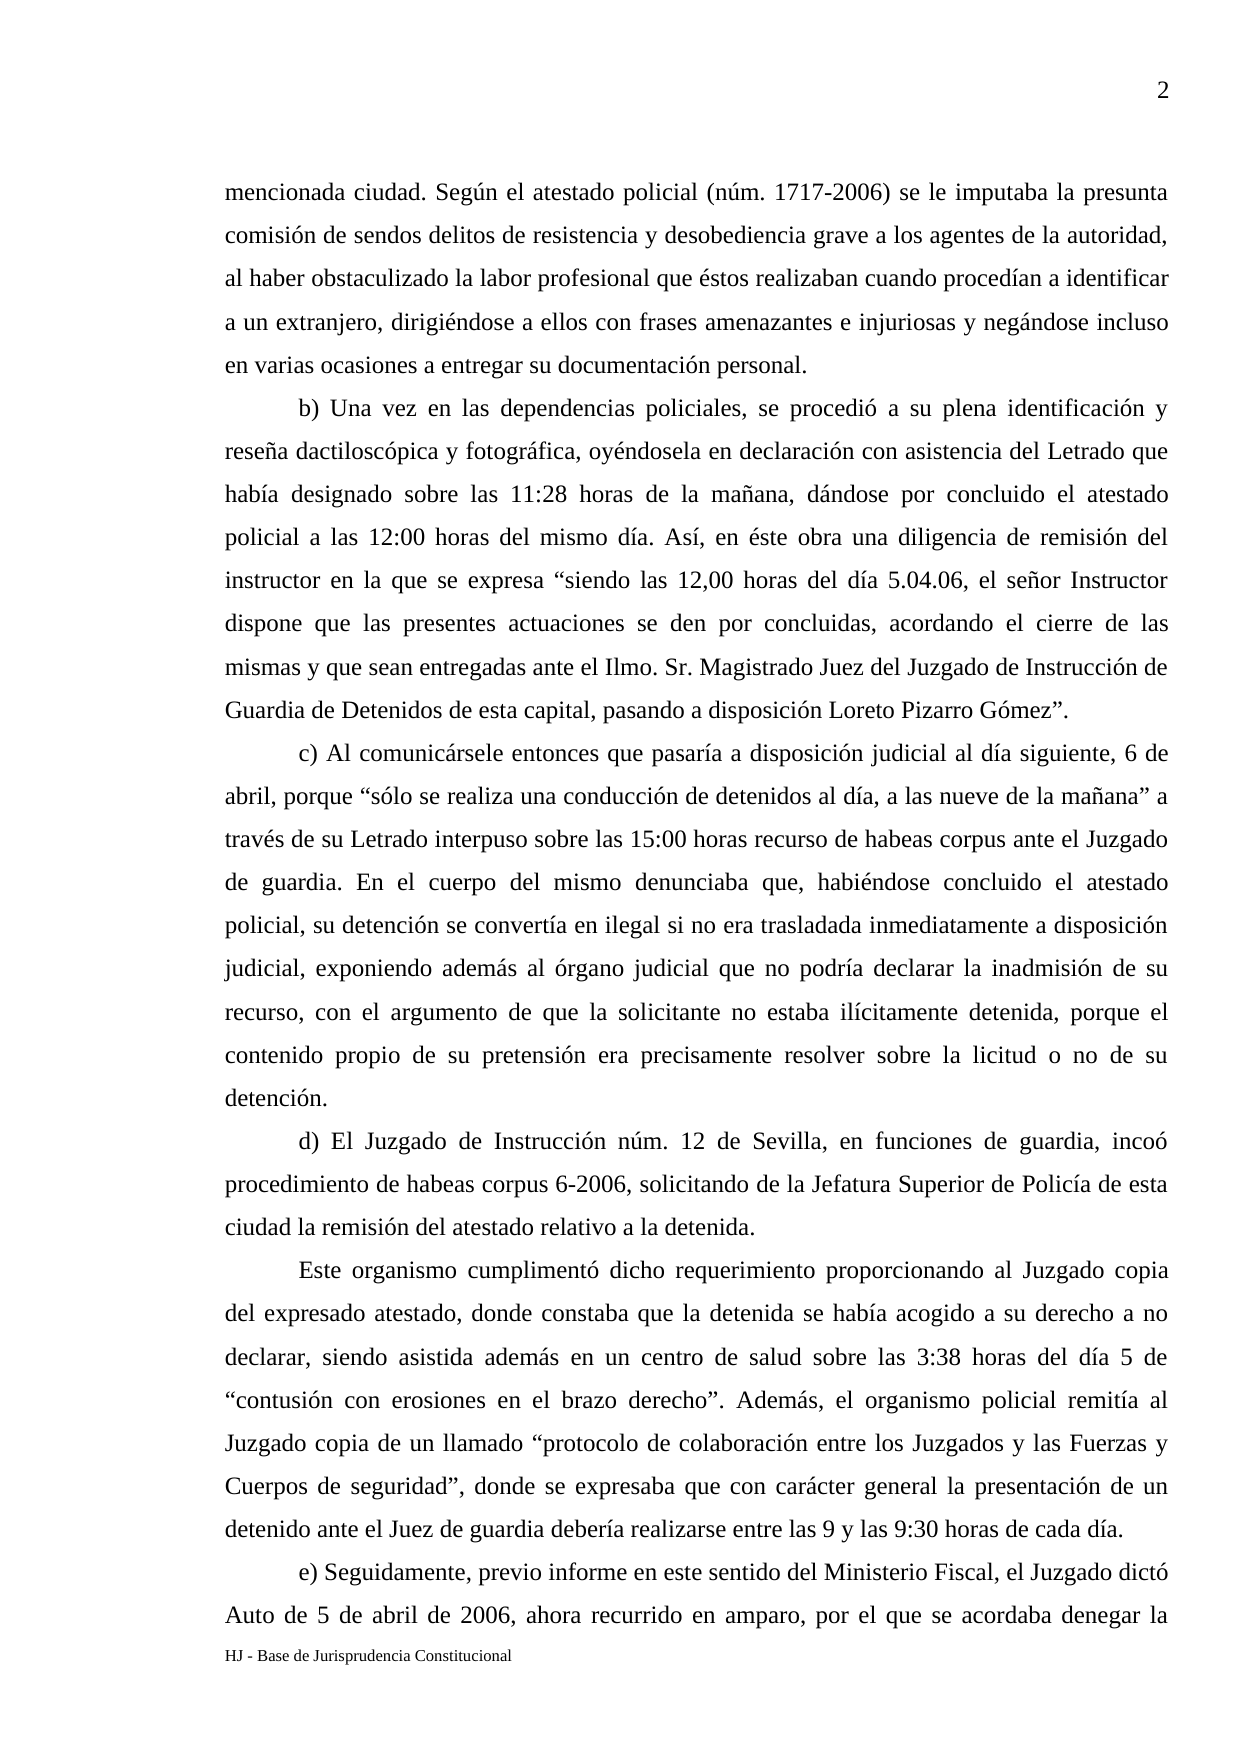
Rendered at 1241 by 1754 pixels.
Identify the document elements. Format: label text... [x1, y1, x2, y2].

text d) El Juzgado de Instrucción núm. 12 de Sevilla, en funciones de guardia, incoó procedimiento de habeas corpus 6-2006, solicitando de la Jefatura Superior de Policía de esta ciudad la remisión del atestado relativo a la detenida. [224, 1126, 1169, 1241]
text b) Una vez en las dependencias policiales, se procedió a su plena identificación y reseña dactiloscópica y fotográfica, oyéndosela en declaración con asistencia del Letrado que había designado sobre las 11:28 horas de la mañana, dándose por concluido el atestado policial a las 12:00 horas del mismo día. Así, en éste obra una diligencia de remisión del instructor en la que se expresa “siendo las 12,00 horas del día 5.04.06, el señor Instructor dispone que las presentes actuaciones se den por concluidas, acordando el cierre de las mismas y que sean entregadas ante el Ilmo. Sr. Magistrado Juez del Juzgado de Instrucción de Guardia de Detenidos de esta capital, pasando a disposición Loreto Pizarro Gómez”. [224, 393, 1169, 723]
text Este organismo cumplimentó dicho requerimiento proporcionando al Juzgado copia del expresado atestado, donde constaba que la detenida se había acogido a su derecho a no declarar, siendo asistida además en un centro de salud sobre las 3:38 horas del día 5 de “contusión con erosiones en el brazo derecho”. Además, el organismo policial remitía al Juzgado copia de un llamado “protocolo de colaboración entre los Juzgados y las Fuerzas y Cuerpos de seguridad”, donde se expresaba que con carácter general la presentación de un detenido ante el Juez de guardia debería realizarse entre las 9 y las 9:30 horas de cada día. [224, 1255, 1169, 1543]
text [224, 177, 1169, 378]
text c) Al comunicársele entonces que pasaría a disposición judicial al día siguiente, 6 de abril, porque “sólo se realiza una conducción de detenidos al día, a las nueve de la mañana” a través de su Letrado interpuso sobre las 15:00 horas recurso de habeas corpus ante el Juzgado de guardia. En el cuerpo del mismo denunciaba que, habiéndose concluido el atestado policial, su detención se convertía en ilegal si no era trasladada inmediatamente a disposición judicial, exponiendo además al órgano judicial que no podría declarar la inadmisión de su recurso, con el argumento de que la solicitante no estaba ilícitamente detenida, porque el contenido propio de su pretensión era precisamente resolver sobre la licitud o no de su detención. [224, 738, 1169, 1112]
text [224, 1557, 1169, 1629]
